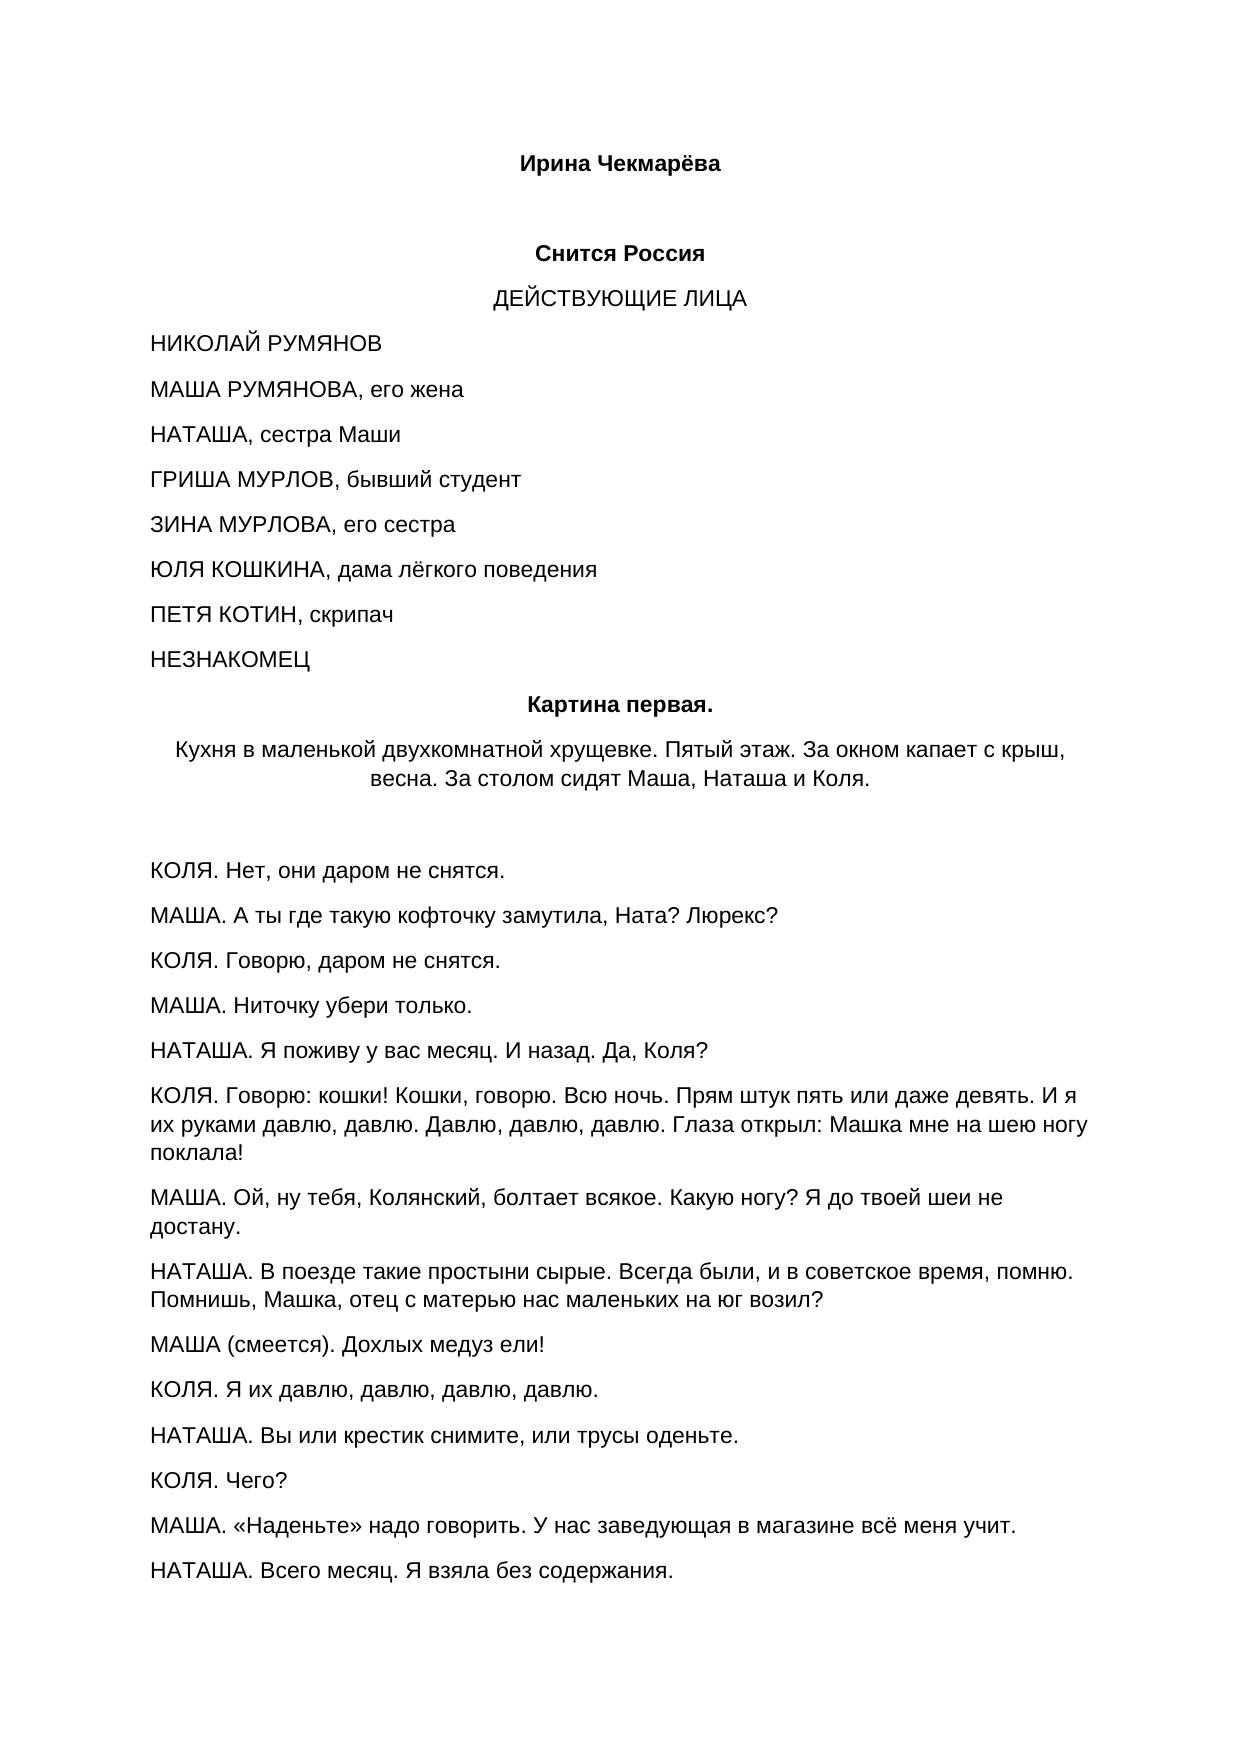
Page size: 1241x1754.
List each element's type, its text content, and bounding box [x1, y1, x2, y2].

text ЮЛЯ КОШКИНА, дама лёгкого поведения [150, 556, 1090, 582]
text КОЛЯ. Я их давлю, давлю, давлю, давлю. [150, 1376, 1090, 1403]
text НАТАША. Всего месяц. Я взяла без содержания. [150, 1557, 1090, 1583]
text Ирина Чекмарёва [150, 150, 1090, 176]
text КОЛЯ. Нет, они даром не снятся. [150, 857, 1090, 883]
text НЕЗНАКОМЕЦ [150, 646, 1090, 672]
text Картина первая. [150, 691, 1090, 718]
text ЗИНА МУРЛОВА, его сестра [150, 511, 1090, 537]
text НИКОЛАЙ РУМЯНОВ [150, 330, 1090, 357]
text НАТАША, сестра Маши [150, 421, 1090, 447]
text КОЛЯ. Говорю: кошки! Кошки, говорю. Всю ночь. Прям штук пять или даже девять. И я их руками давлю, давлю. Давлю, давлю, давлю. Глаза открыл: Машка мне на шею ногу поклала! [150, 1082, 1090, 1166]
text ДЕЙСТВУЮЩИЕ ЛИЦА [150, 285, 1090, 312]
text МАША. А ты где такую кофточку замутила, Ната? Люрекс? [150, 902, 1090, 928]
text КОЛЯ. Чего? [150, 1467, 1090, 1493]
text МАША (смеется). Дохлых медуз ели! [150, 1331, 1090, 1358]
text МАША РУМЯНОВА, его жена [150, 376, 1090, 402]
text МАША. Ниточку убери только. [150, 992, 1090, 1018]
text МАША. Ой, ну тебя, Колянский, болтает всякое. Какую ногу? Я до твоей шеи не достану. [150, 1184, 1090, 1239]
text НАТАША. Вы или крестик снимите, или трусы оденьте. [150, 1422, 1090, 1448]
text НАТАША. В поезде такие простыни сырые. Всегда были, и в советское время, помню. Помнишь, Машка, отец с матерью нас маленьких на юг возил? [150, 1258, 1090, 1313]
text Снится Россия [150, 240, 1090, 267]
text НАТАША. Я поживу у вас месяц. И назад. Да, Коля? [150, 1037, 1090, 1063]
text КОЛЯ. Говорю, даром не снятся. [150, 947, 1090, 973]
text ГРИША МУРЛОВ, бывший студент [150, 466, 1090, 492]
text Кухня в маленькой двухкомнатной хрущевке. Пятый этаж. За окном капает с крыш, весна. За столом сидят Маша, Наташа и Коля. [150, 736, 1090, 791]
text МАША. «Наденьте» надо говорить. У нас заведующая в магазине всё меня учит. [150, 1512, 1090, 1538]
text ПЕТЯ КОТИН, скрипач [150, 601, 1090, 627]
